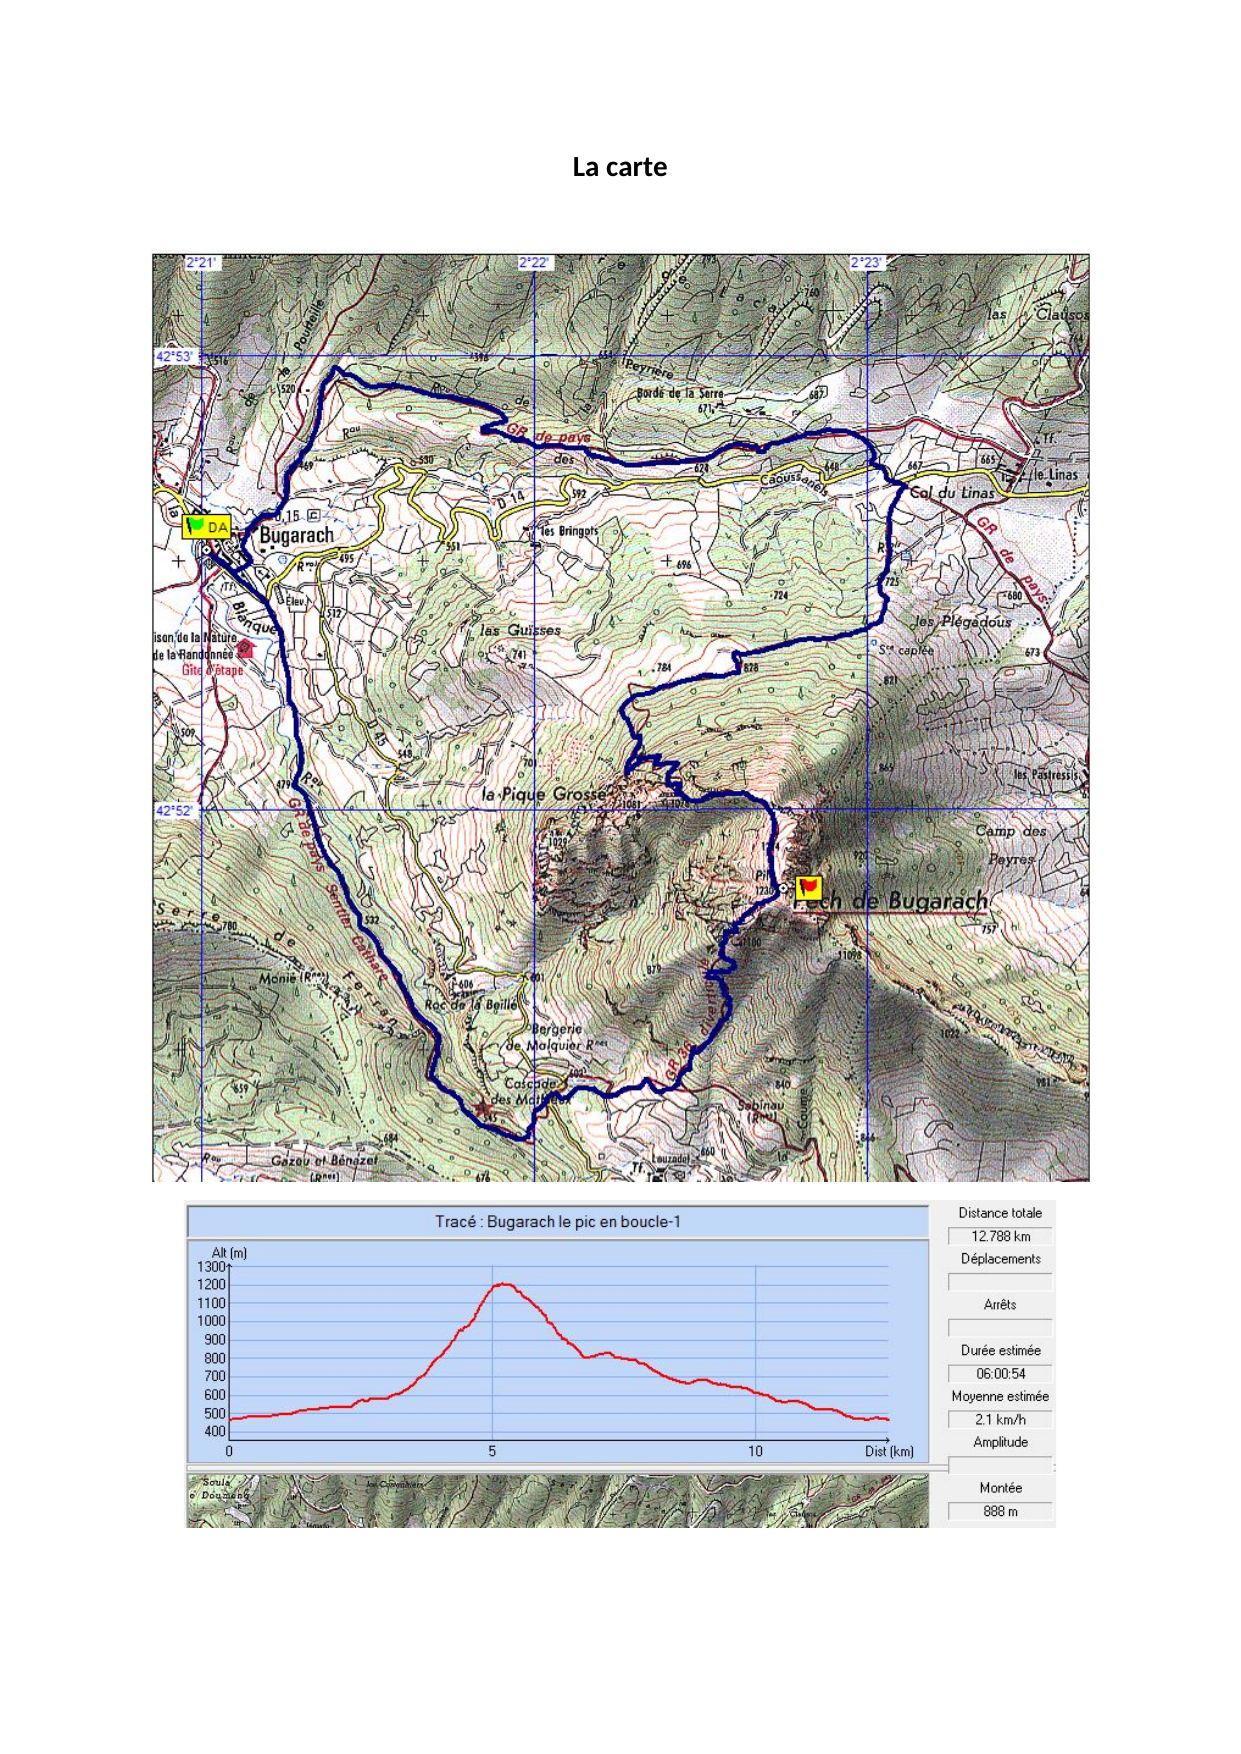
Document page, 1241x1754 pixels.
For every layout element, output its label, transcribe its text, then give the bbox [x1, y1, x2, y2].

picture [150, 249, 1090, 1182]
picture [183, 1200, 1057, 1528]
text La carte [148, 148, 1093, 183]
